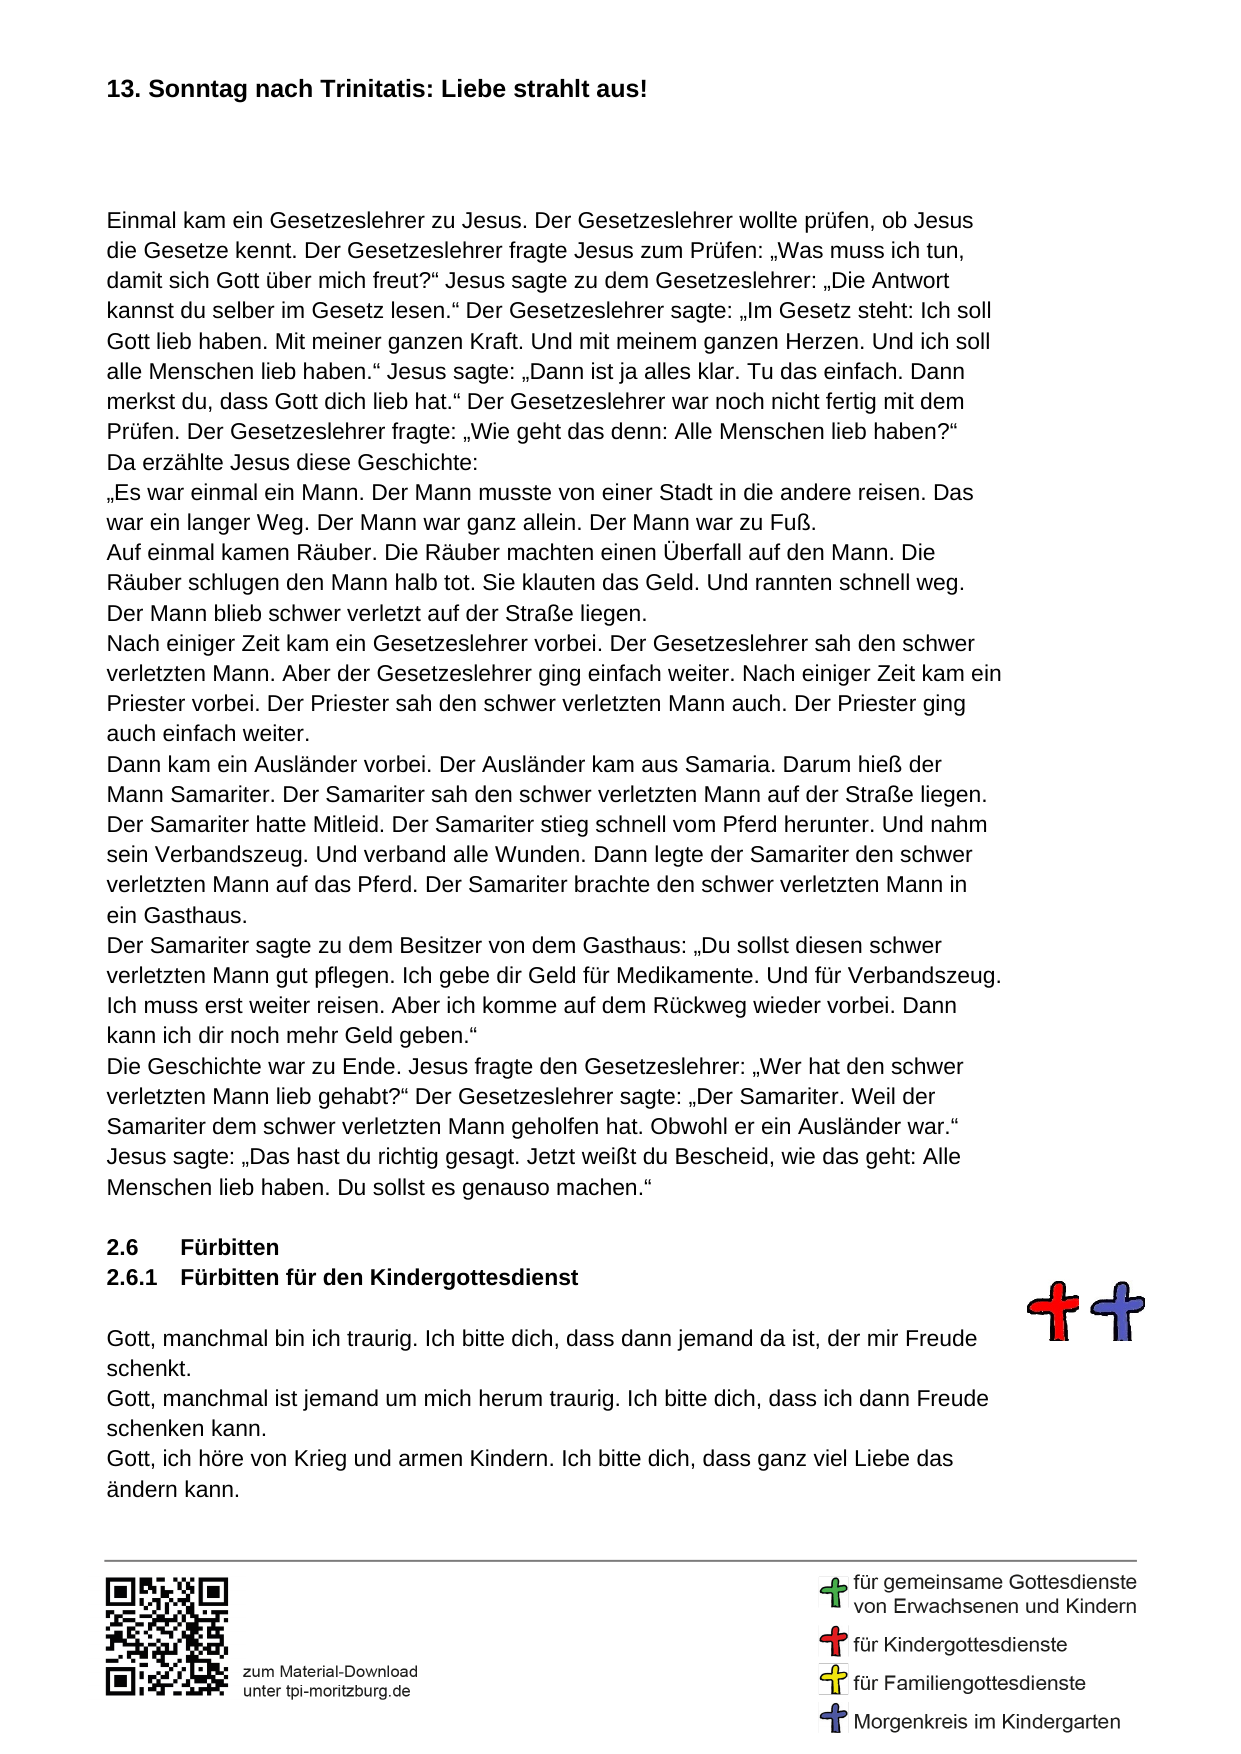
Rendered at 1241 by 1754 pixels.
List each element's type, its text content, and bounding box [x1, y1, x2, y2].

text Gott, manchmal ist jemand um mich herum traurig. Ich bitte dich, dass ich dann Freude schenken kann. [106, 1385, 1004, 1441]
picture [1025, 1279, 1079, 1339]
picture [1088, 1280, 1145, 1339]
text Die Geschichte war zu Ende. Jesus fragte den Gesetzeslehrer: „Wer hat den schwer verletzten Mann lieb gehabt?“ Der Gesetzeslehrer sagte: „Der Samariter. Weil der Samariter dem schwer verletzten Mann geholfen hat. Obwohl er ein Ausländer war.“ [106, 1053, 1004, 1139]
text Da erzählte Jesus diese Geschichte: [106, 448, 1004, 475]
text Jesus sagte: „Das hast du richtig gesagt. Jetzt weißt du Bescheid, wie das geht: Alle Menschen lieb haben. Du sollst es genauso machen.“ [106, 1143, 1004, 1200]
text „Es war einmal ein Mann. Der Mann musste von einer Stadt in die andere reisen. Das war ein langer Weg. Der Mann war ganz allein. Der Mann war zu Fuß. [106, 479, 1004, 535]
text Der Samariter sagte zu dem Besitzer von dem Gasthaus: „Du sollst diesen schwer verletzten Mann gut pflegen. Ich gebe dir Geld für Medikamente. Und für Verbandszeug. Ich muss erst weiter reisen. Aber ich komme auf dem Rückweg wieder vorbei. Dann kann ich dir noch mehr Geld geben.“ [106, 932, 1004, 1049]
text Einmal kam ein Gesetzeslehrer zu Jesus. Der Gesetzeslehrer wollte prüfen, ob Jesus die Gesetze kennt. Der Gesetzeslehrer fragte Jesus zum Prüfen: „Was muss ich tun, damit sich Gott über mich freut?“ Jesus sagte zu dem Gesetzeslehrer: „Die Antwort kannst du selber im Gesetz lesen.“ Der Gesetzeslehrer sagte: „Im Gesetz steht: Ich soll Gott lieb haben. Mit meiner ganzen Kraft. Und mit meinem ganzen Herzen. Und ich soll alle Menschen lieb haben.“ Jesus sagte: „Dann ist ja alles klar. Tu das einfach. Dann merkst du, dass Gott dich lieb hat.“ Der Gesetzeslehrer war noch nicht fertig mit dem Prüfen. Der Gesetzeslehrer fragte: „Wie geht das denn: Alle Menschen lieb haben?“ [106, 207, 1004, 444]
text Gott, ich höre von Krieg und armen Kindern. Ich bitte dich, dass ganz viel Liebe das ändern kann. [106, 1445, 1004, 1502]
text Dann kam ein Ausländer vorbei. Der Ausländer kam aus Samaria. Darum hieß der Mann Samariter. Der Samariter sah den schwer verletzten Mann auf der Straße liegen. Der Samariter hatte Mitleid. Der Samariter stieg schnell vom Pferd herunter. Und nahm sein Verbandszeug. Und verband alle Wunden. Dann legte der Samariter den schwer verletzten Mann auf das Pferd. Der Samariter brachte den schwer verletzten Mann in ein Gasthaus. [106, 751, 1004, 928]
text Auf einmal kamen Räuber. Die Räuber machten einen Überfall auf den Mann. Die Räuber schlugen den Mann halb tot. Sie klauten das Geld. Und rannten schnell weg. Der Mann blieb schwer verletzt auf der Straße liegen. [106, 539, 1004, 626]
text 2.6 Fürbitten [106, 1234, 1004, 1260]
text Nach einiger Zeit kam ein Gesetzeslehrer vorbei. Der Gesetzeslehrer sah den schwer verletzten Mann. Aber der Gesetzeslehrer ging einfach weiter. Nach einiger Zeit kam ein Priester vorbei. Der Priester sah den schwer verletzten Mann auch. Der Priester ging auch einfach weiter. [106, 630, 1004, 747]
text 2.6.1 Fürbitten für den Kindergottesdienst [106, 1264, 1004, 1290]
text Gott, manchmal bin ich traurig. Ich bitte dich, dass dann jemand da ist, der mir Freude schenkt. [106, 1324, 1004, 1381]
picture [0, 1536, 1241, 1754]
